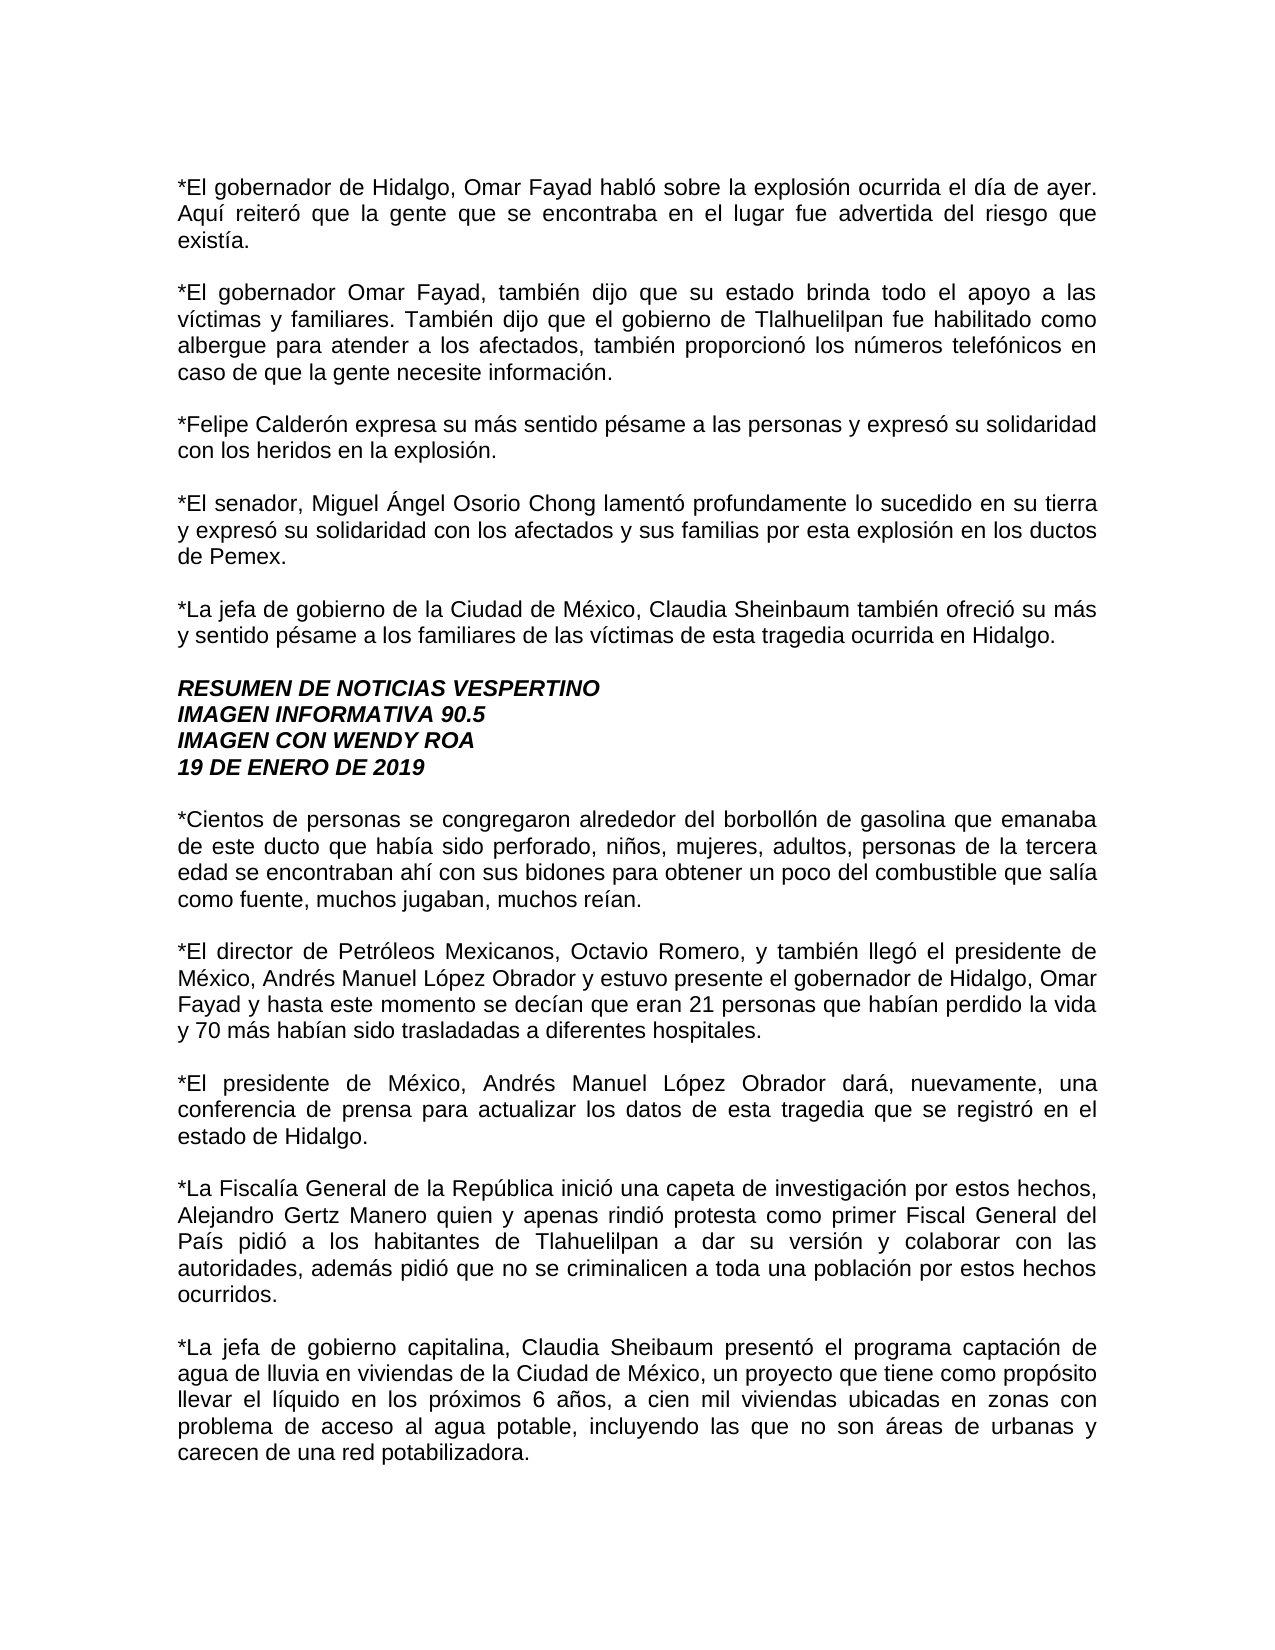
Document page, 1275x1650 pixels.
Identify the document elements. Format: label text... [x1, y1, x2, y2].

text *El gobernador de Hidalgo, Omar Fayad habló sobre la explosión ocurrida el día de ayer. Aquí reiteró que la gente que se encontraba en el lugar fue advertida del riesgo que existía. [177, 174, 1098, 253]
text 19 DE ENERO DE 2019 [177, 754, 1098, 780]
text *El gobernador Omar Fayad, también dijo que su estado brinda todo el apoyo a las víctimas y familiares. También dijo que el gobierno de Tlalhuelilpan fue habilitado como albergue para atender a los afectados, también proporcionó los números telefónicos en caso de que la gente necesite información. [177, 279, 1098, 385]
text *El senador, Miguel Ángel Osorio Chong lamentó profundamente lo sucedido en su tierra y expresó su solidaridad con los afectados y sus familias por esta explosión en los ductos de Pemex. [177, 490, 1098, 569]
text IMAGEN INFORMATIVA 90.5 [177, 701, 1098, 727]
text *Felipe Calderón expresa su más sentido pésame a las personas y expresó su solidaridad con los heridos en la explosión. [177, 411, 1098, 464]
text *El presidente de México, Andrés Manuel López Obrador dará, nuevamente, una conferencia de prensa para actualizar los datos de esta tragedia que se registró en el estado de Hidalgo. [177, 1070, 1098, 1149]
text *La jefa de gobierno capitalina, Claudia Sheibaum presentó el programa captación de agua de lluvia en viviendas de la Ciudad de México, un proyecto que tiene como propósito llevar el líquido en los próximos 6 años, a cien mil viviendas ubicadas en zonas con problema de acceso al agua potable, incluyendo las que no son áreas de urbanas y carecen de una red potabilizadora. [177, 1333, 1098, 1465]
text *La jefa de gobierno de la Ciudad de México, Claudia Sheinbaum también ofreció su más y sentido pésame a los familiares de las víctimas de esta tragedia ocurrida en Hidalgo. [177, 596, 1098, 648]
text *La Fiscalía General de la República inició una capeta de investigación por estos hechos, Alejandro Gertz Manero quien y apenas rindió protesta como primer Fiscal General del País pidió a los habitantes de Tlahuelilpan a dar su versión y colaborar con las autoridades, además pidió que no se criminalicen a toda una población por estos hechos ocurridos. [177, 1175, 1098, 1307]
text *Cientos de personas se congregaron alrededor del borbollón de gasolina que emanaba de este ducto que había sido perforado, niños, mujeres, adultos, personas de la tercera edad se encontraban ahí con sus bidones para obtener un poco del combustible que salía como fuente, muchos jugaban, muchos reían. [177, 806, 1098, 912]
text *El director de Petróleos Mexicanos, Octavio Romero, y también llegó el presidente de México, Andrés Manuel López Obrador y estuvo presente el gobernador de Hidalgo, Omar Fayad y hasta este momento se decían que eran 21 personas que habían perdido la vida y 70 más habían sido trasladadas a diferentes hospitales. [177, 938, 1098, 1044]
text RESUMEN DE NOTICIAS VESPERTINO [177, 675, 1098, 701]
text IMAGEN CON WENDY ROA [177, 727, 1098, 754]
